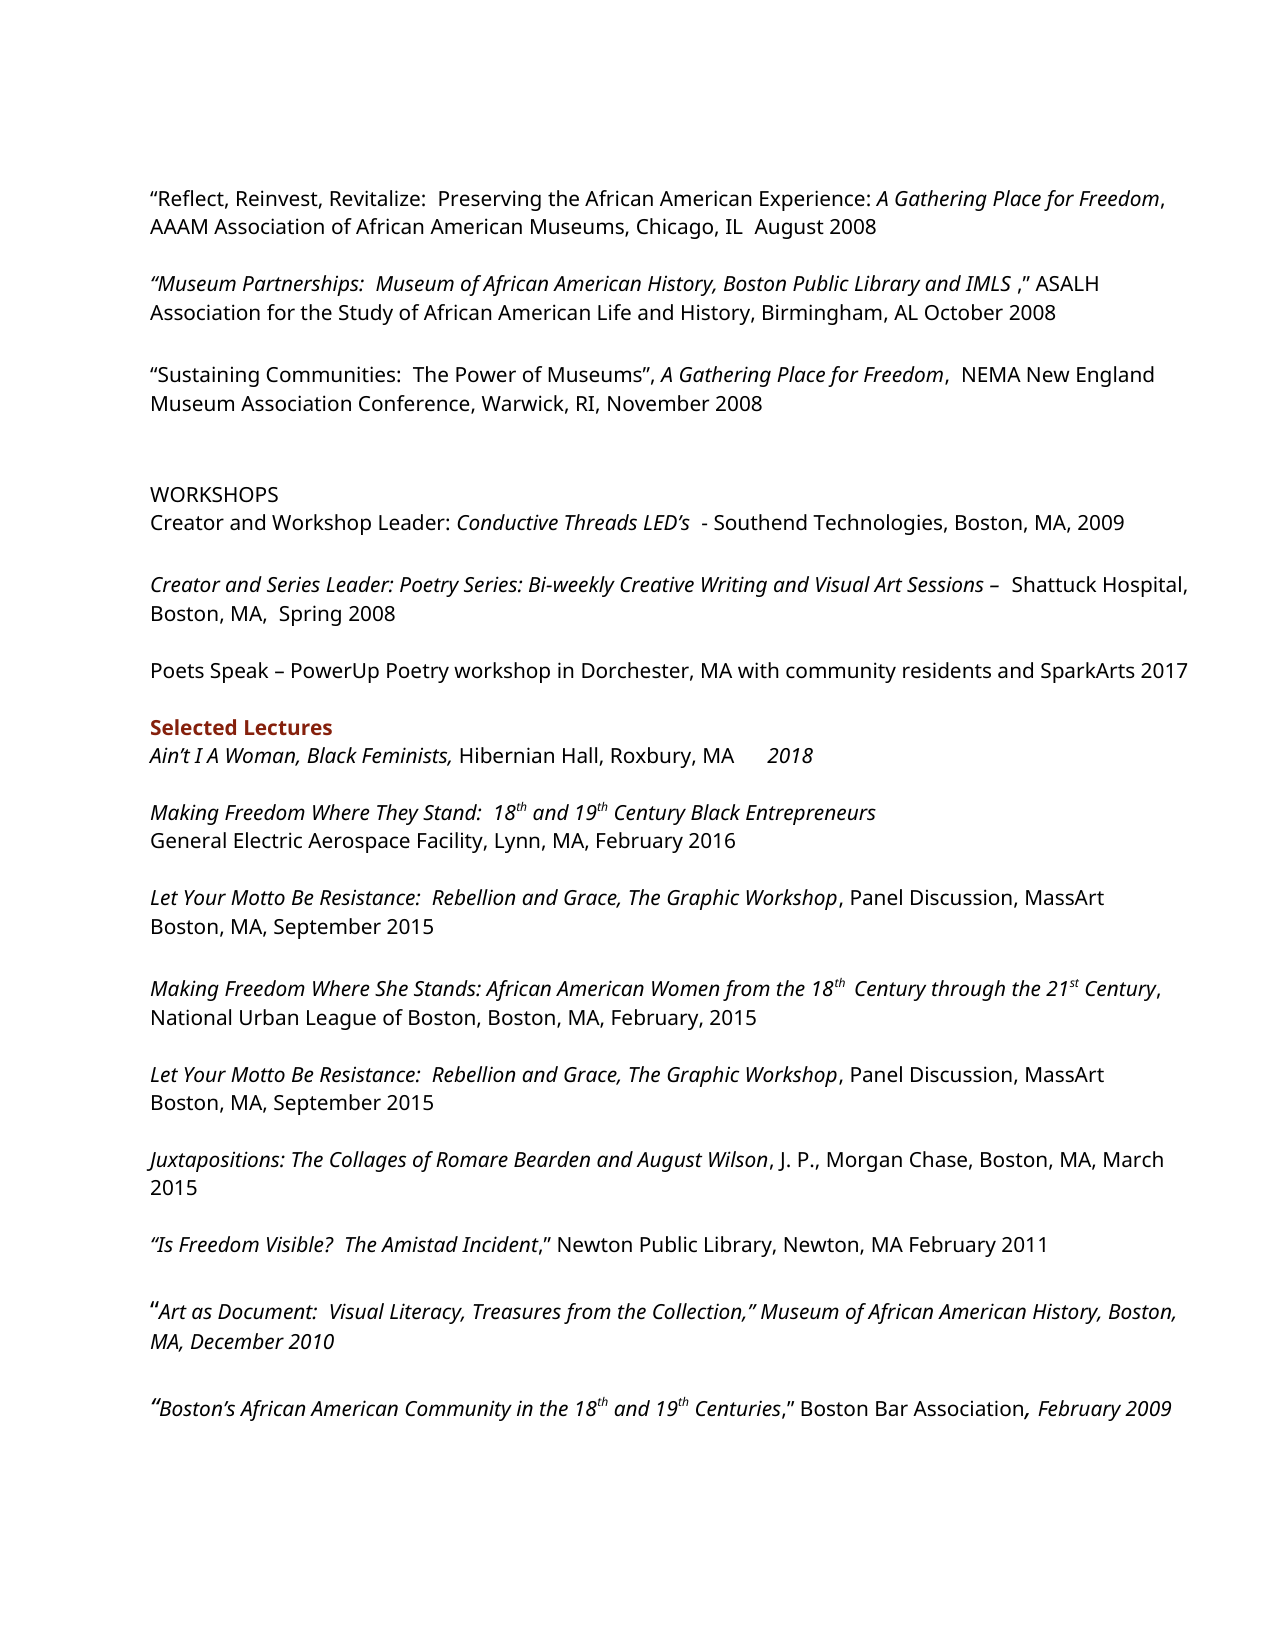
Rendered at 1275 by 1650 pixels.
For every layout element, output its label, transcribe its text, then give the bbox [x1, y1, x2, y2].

text “Sustaining Communities: The Power of Museums”, A Gathering Place for Freedom, NEMA New England Museum Association Conference, Warwick, RI, November 2008 [150, 360, 1200, 417]
text “Museum Partnerships: Museum of African American History, Boston Public Library and IMLS ,” ASALH Association for the Study of African American Life and History, Birmingham, AL October 2008 [150, 269, 1200, 326]
text “Boston’s African American Community in the 18th and 19th Centuries,” Boston Bar Association, February 2009 [150, 1389, 1200, 1423]
text Boston, MA, September 2015 [150, 1088, 1200, 1117]
text Juxtapositions: The Collages of Romare Bearden and August Wilson, J. P., Morgan Chase, Boston, MA, March 2015 [150, 1145, 1200, 1202]
text Boston, MA, September 2015 [150, 912, 1200, 940]
text Creator and Series Leader: Poetry Series: Bi-weekly Creative Writing and Visual Art Sessions – Shattuck Hospital, Boston, MA, Spring 2008 [150, 571, 1200, 627]
text “Reflect, Reinvest, Revitalize: Preserving the African American Experience: A Gathering Place for Freedom, AAAM Association of African American Museums, Chicago, IL August 2008 [150, 184, 1200, 241]
text Ain’t I A Woman, Black Feminists, Hibernian Hall, Roxbury, MA 2018 [150, 741, 1200, 770]
text Selected Lectures [150, 713, 1200, 741]
text “Is Freedom Visible? The Amistad Incident,” Newton Public Library, Newton, MA February 2011 [150, 1230, 1200, 1259]
text General Electric Aerospace Facility, Lynn, MA, February 2016 [150, 827, 1200, 855]
text Let Your Motto Be Resistance: Rebellion and Grace, The Graphic Workshop, Panel Discussion, MassArt [150, 883, 1200, 912]
text Making Freedom Where They Stand: 18th and 19th Century Black Entrepreneurs [150, 798, 1200, 827]
text Poets Speak – PowerUp Poetry workshop in Dorchester, MA with community residents and SparkArts 2017 [150, 656, 1200, 684]
text Let Your Motto Be Resistance: Rebellion and Grace, The Graphic Workshop, Panel Discussion, MassArt [150, 1060, 1200, 1088]
text WORKSHOPS [150, 480, 1200, 508]
text Creator and Workshop Leader: Conductive Threads LED’s - Southend Technologies, Boston, MA, 2009 [150, 508, 1200, 537]
text Making Freedom Where She Stands: African American Women from the 18th Century through the 21st Century, National Urban League of Boston, Boston, MA, February, 2015 [150, 974, 1200, 1031]
text “Art as Document: Visual Literacy, Treasures from the Collection,” Museum of African American History, Boston, MA, December 2010 [150, 1293, 1200, 1355]
